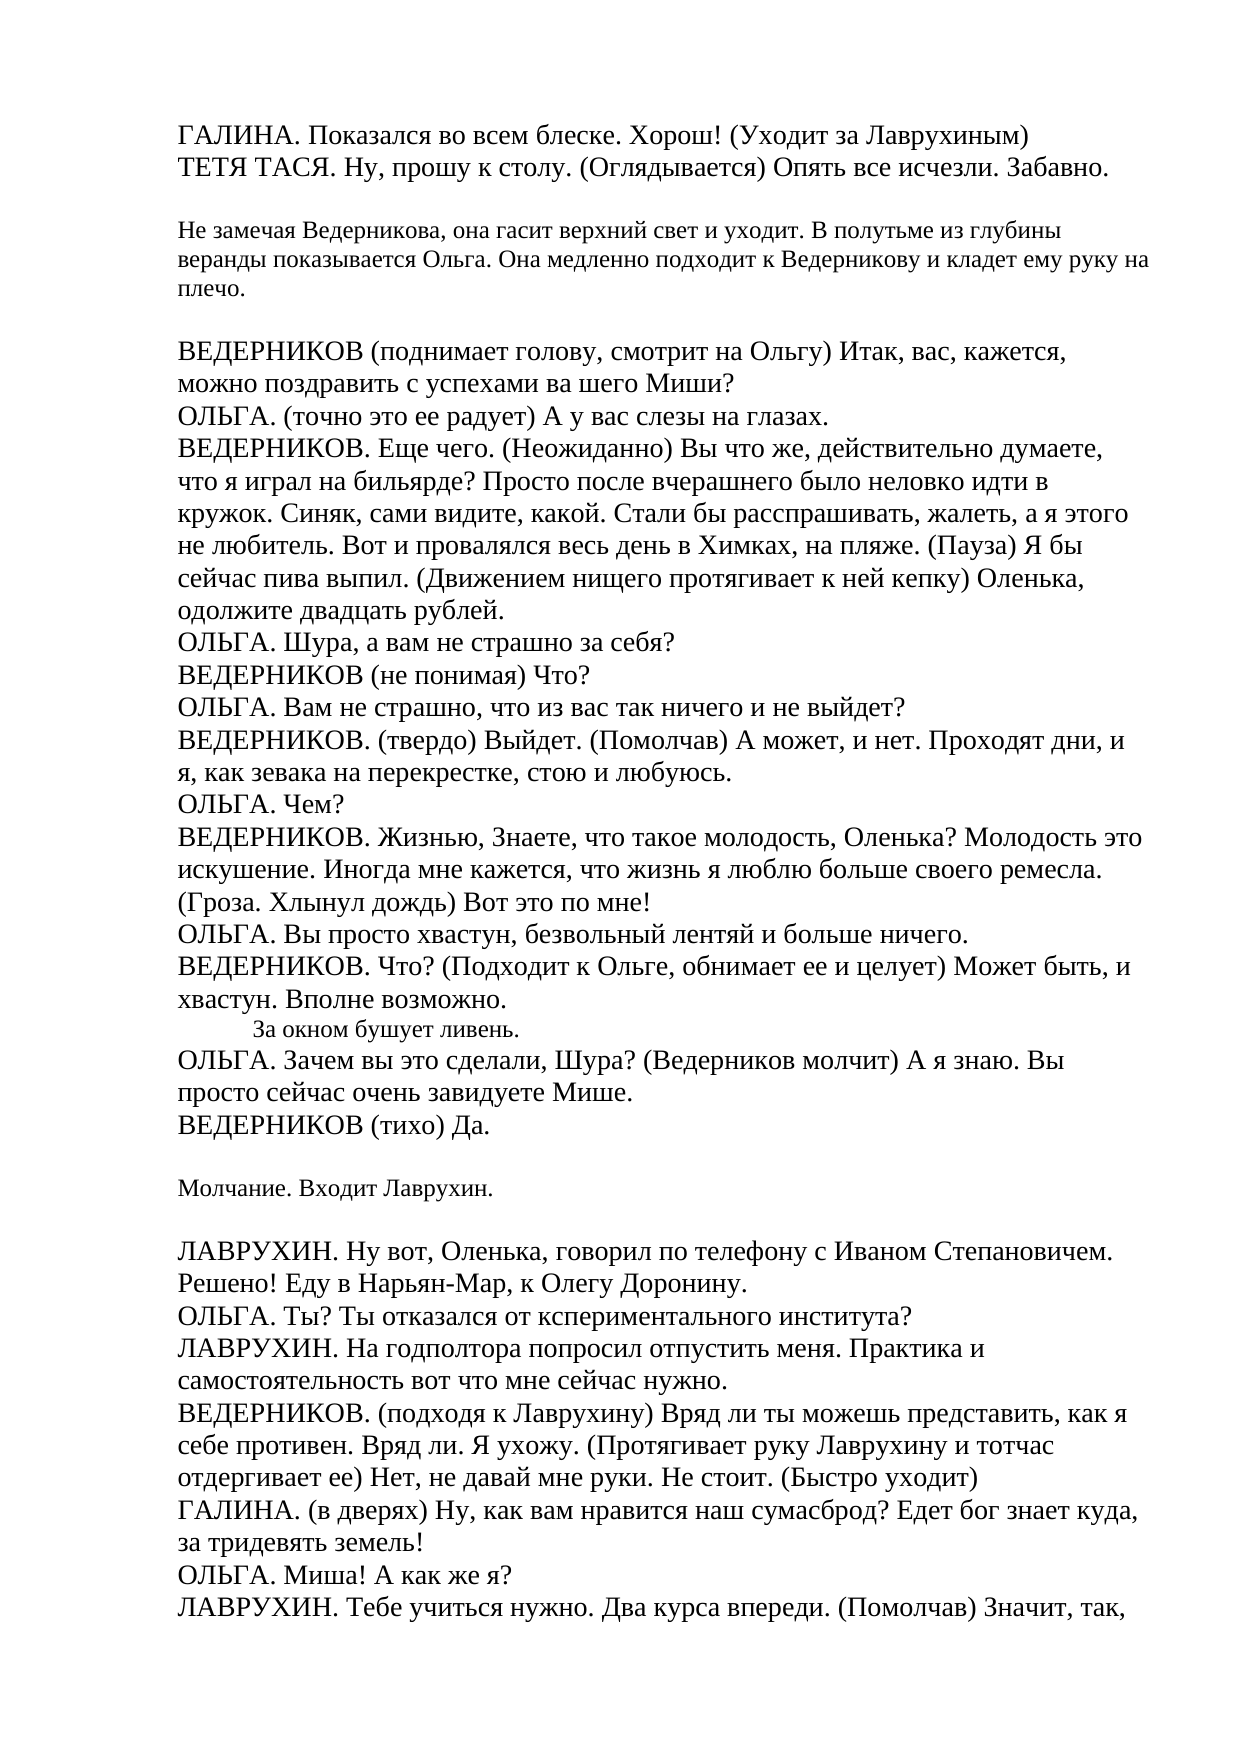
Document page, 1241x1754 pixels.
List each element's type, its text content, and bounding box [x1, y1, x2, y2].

text За окном бушует ливень. [252, 1014, 1152, 1043]
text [177, 118, 1152, 1014]
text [177, 1043, 1152, 1622]
